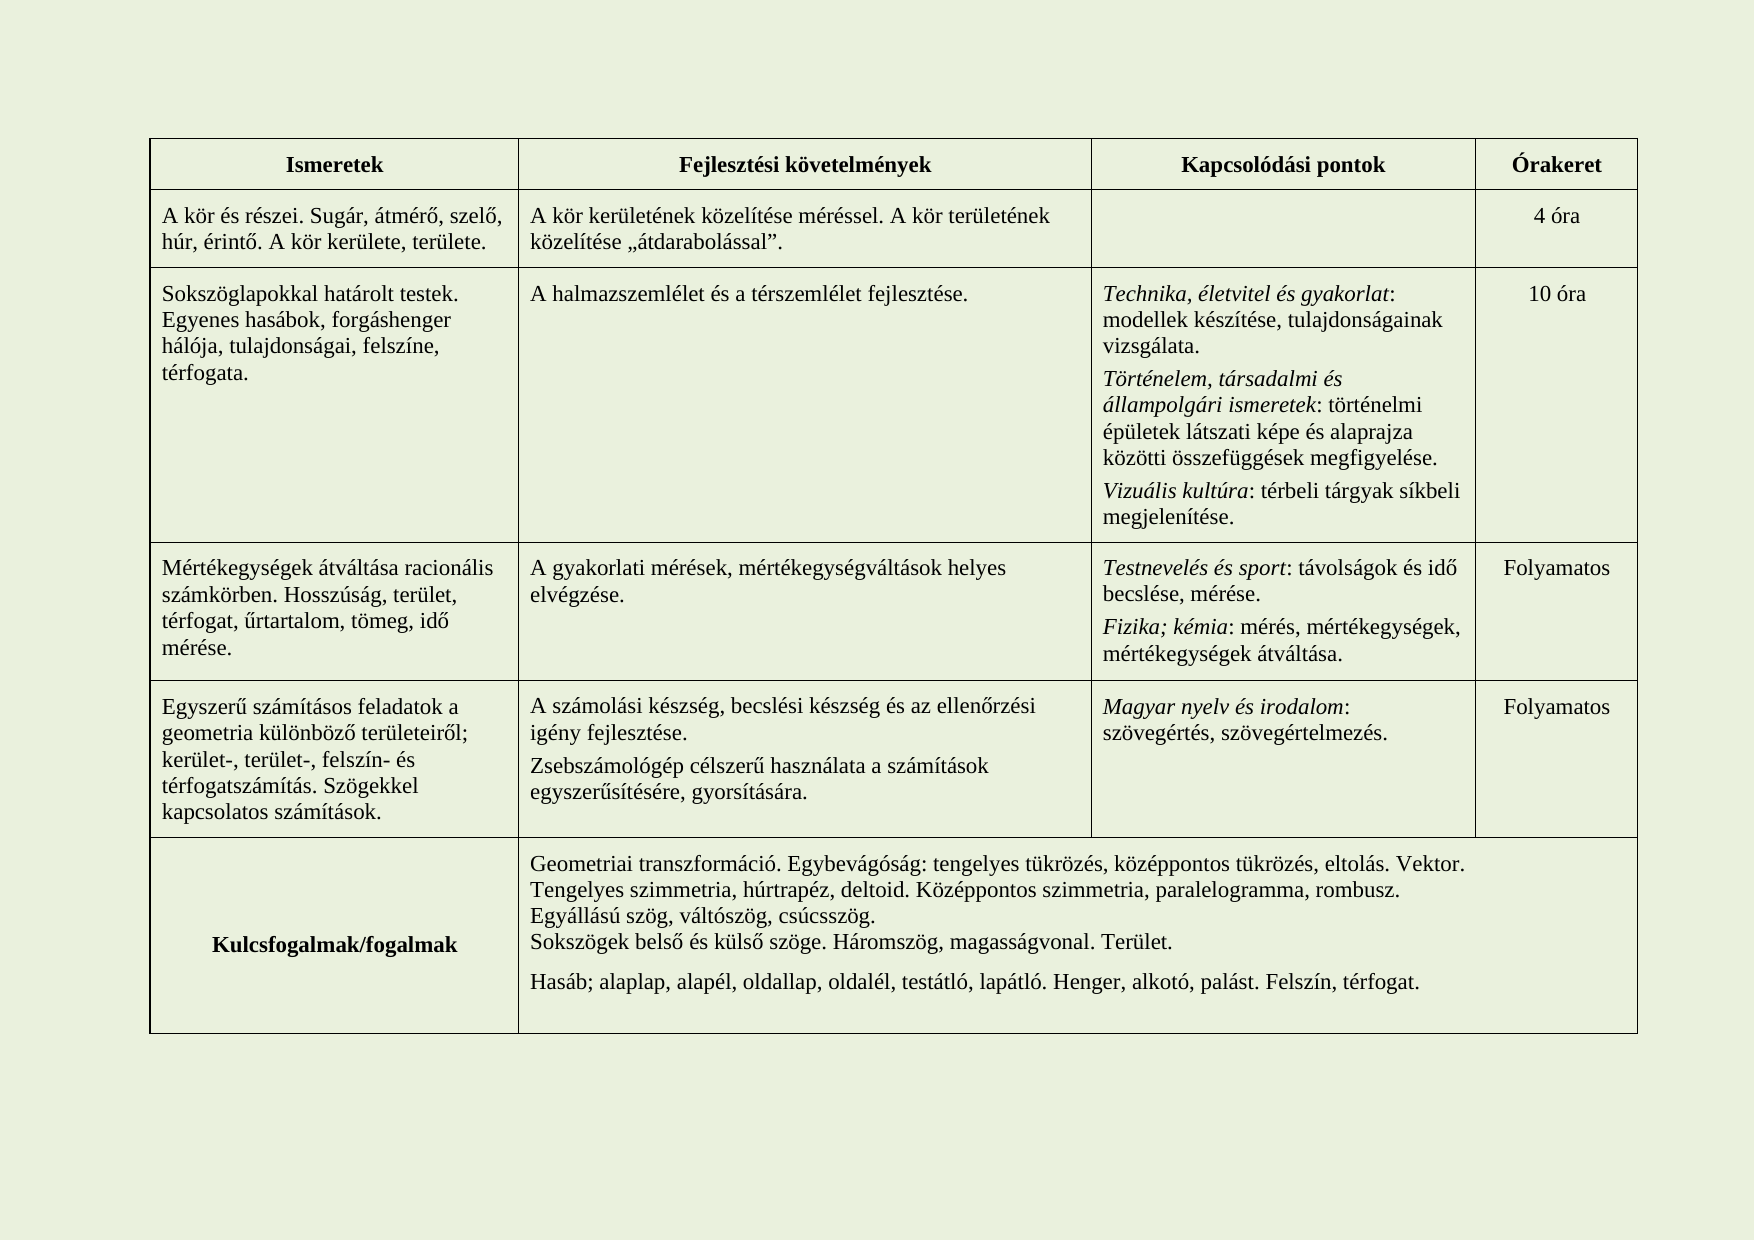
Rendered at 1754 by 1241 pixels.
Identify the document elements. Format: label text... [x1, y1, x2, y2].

table_cell Sokszöglapokkal határolt testek. Egyenes hasábok, forgáshenger hálója, tulajdonságai, felszíne, térfogata. [151, 268, 518, 542]
table_header Ismeretek [151, 139, 518, 189]
table_header Órakeret [1476, 139, 1637, 189]
table_cell Mértékegységek átváltása racionális számkörben. Hosszúság, terület, térfogat, űrtartalom, tömeg, idő mérése. [151, 543, 518, 680]
table_cell [1092, 190, 1475, 267]
table_cell Technika, életvitel és gyakorlat: modellek készítése, tulajdonságainak vizsgálata. Történelem, társadalmi és állampolgári ismeretek: történelmi épületek látszati képe és alaprajza közötti összefüggések megfigyelése. Vizuális kultúra: térbeli tárgyak síkbeli megjelenítése. [1092, 268, 1475, 542]
table_cell Geometriai transzformáció. Egybevágóság: tengelyes tükrözés, középpontos tükrözés, eltolás. Vektor. Tengelyes szimmetria, húrtrapéz, deltoid. Középpontos szimmetria, paralelogramma, rombusz. Egyállású szög, váltószög, csúcsszög. Sokszögek belső és külső szöge. Háromszög, magasságvonal. Terület. Hasáb; alaplap, alapél, oldallap, oldalél, testátló, lapátló. Henger, alkotó, palást. Felszín, térfogat. [519, 838, 1637, 1033]
table_cell Folyamatos [1476, 543, 1637, 680]
table_cell 10 óra [1476, 268, 1637, 542]
table_cell Testnevelés és sport: távolságok és idő becslése, mérése. Fizika; kémia: mérés, mértékegységek, mértékegységek átváltása. [1092, 543, 1475, 680]
table_header Fejlesztési követelmények [519, 139, 1091, 189]
table_cell A kör és részei. Sugár, átmérő, szelő, húr, érintő. A kör kerülete, területe. [151, 190, 518, 267]
table_cell Egyszerű számításos feladatok a geometria különböző területeiről; kerület-, terület-, felszín- és térfogatszámítás. Szögekkel kapcsolatos számítások. [151, 681, 518, 837]
table_header Kapcsolódási pontok [1092, 139, 1475, 189]
table_cell A gyakorlati mérések, mértékegységváltások helyes elvégzése. [519, 543, 1091, 680]
table_cell A kör kerületének közelítése méréssel. A kör területének közelítése „átdarabolással”. [519, 190, 1091, 267]
table_cell A számolási készség, becslési készség és az ellenőrzési igény fejlesztése. Zsebszámológép célszerű használata a számítások egyszerűsítésére, gyorsítására. [519, 681, 1091, 837]
table_cell Folyamatos [1476, 681, 1637, 837]
table_cell 4 óra [1476, 190, 1637, 267]
table_cell Magyar nyelv és irodalom: szövegértés, szövegértelmezés. [1092, 681, 1475, 837]
table_cell A halmazszemlélet és a térszemlélet fejlesztése. [519, 268, 1091, 542]
table_cell Kulcsfogalmak/fogalmak [151, 838, 518, 1033]
